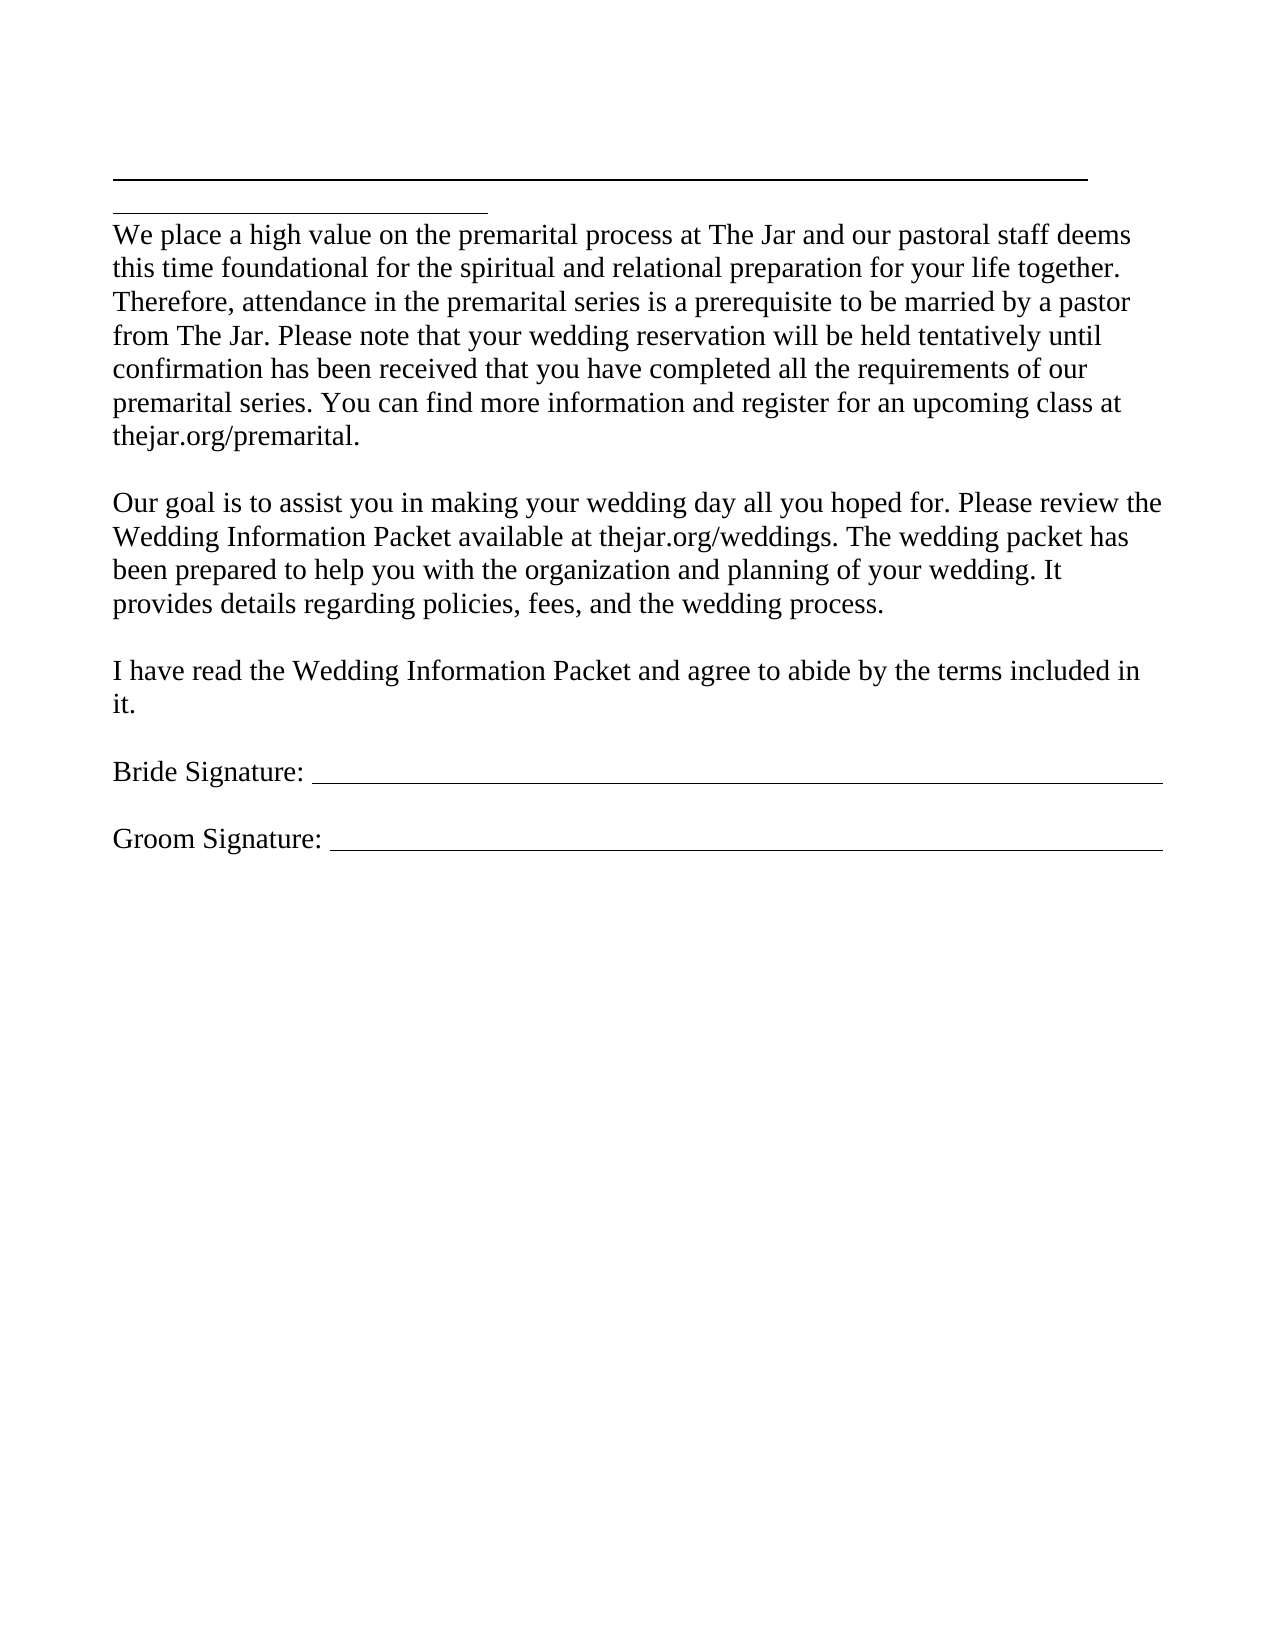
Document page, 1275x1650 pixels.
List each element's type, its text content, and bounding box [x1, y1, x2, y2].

text Our goal is to assist you in making your wedding day all you hoped for. Please review the Wedding Information Packet available at thejar.org/weddings. The wedding packet has been prepared to help you with the organization and planning of your wedding. It provides details regarding policies, fees, and the wedding process. [112, 485, 1162, 619]
text Groom Signature: [112, 821, 1162, 854]
text We place a high value on the premarital process at The Jar and our pastoral staff deems this time foundational for the spiritual and relational preparation for your life together. Therefore, attendance in the premarital series is a prerequisite to be married by a pastor from The Jar. Please note that your wedding reservation will be held tentatively until confirmation has been received that you have completed all the requirements of our premarital series. You can find more information and register for an upcoming class at thejar.org/premarital. [112, 217, 1162, 452]
text I have read the Wedding Information Packet and agree to abide by the terms included in it. [112, 653, 1162, 720]
text Bride Signature: [112, 754, 1162, 787]
